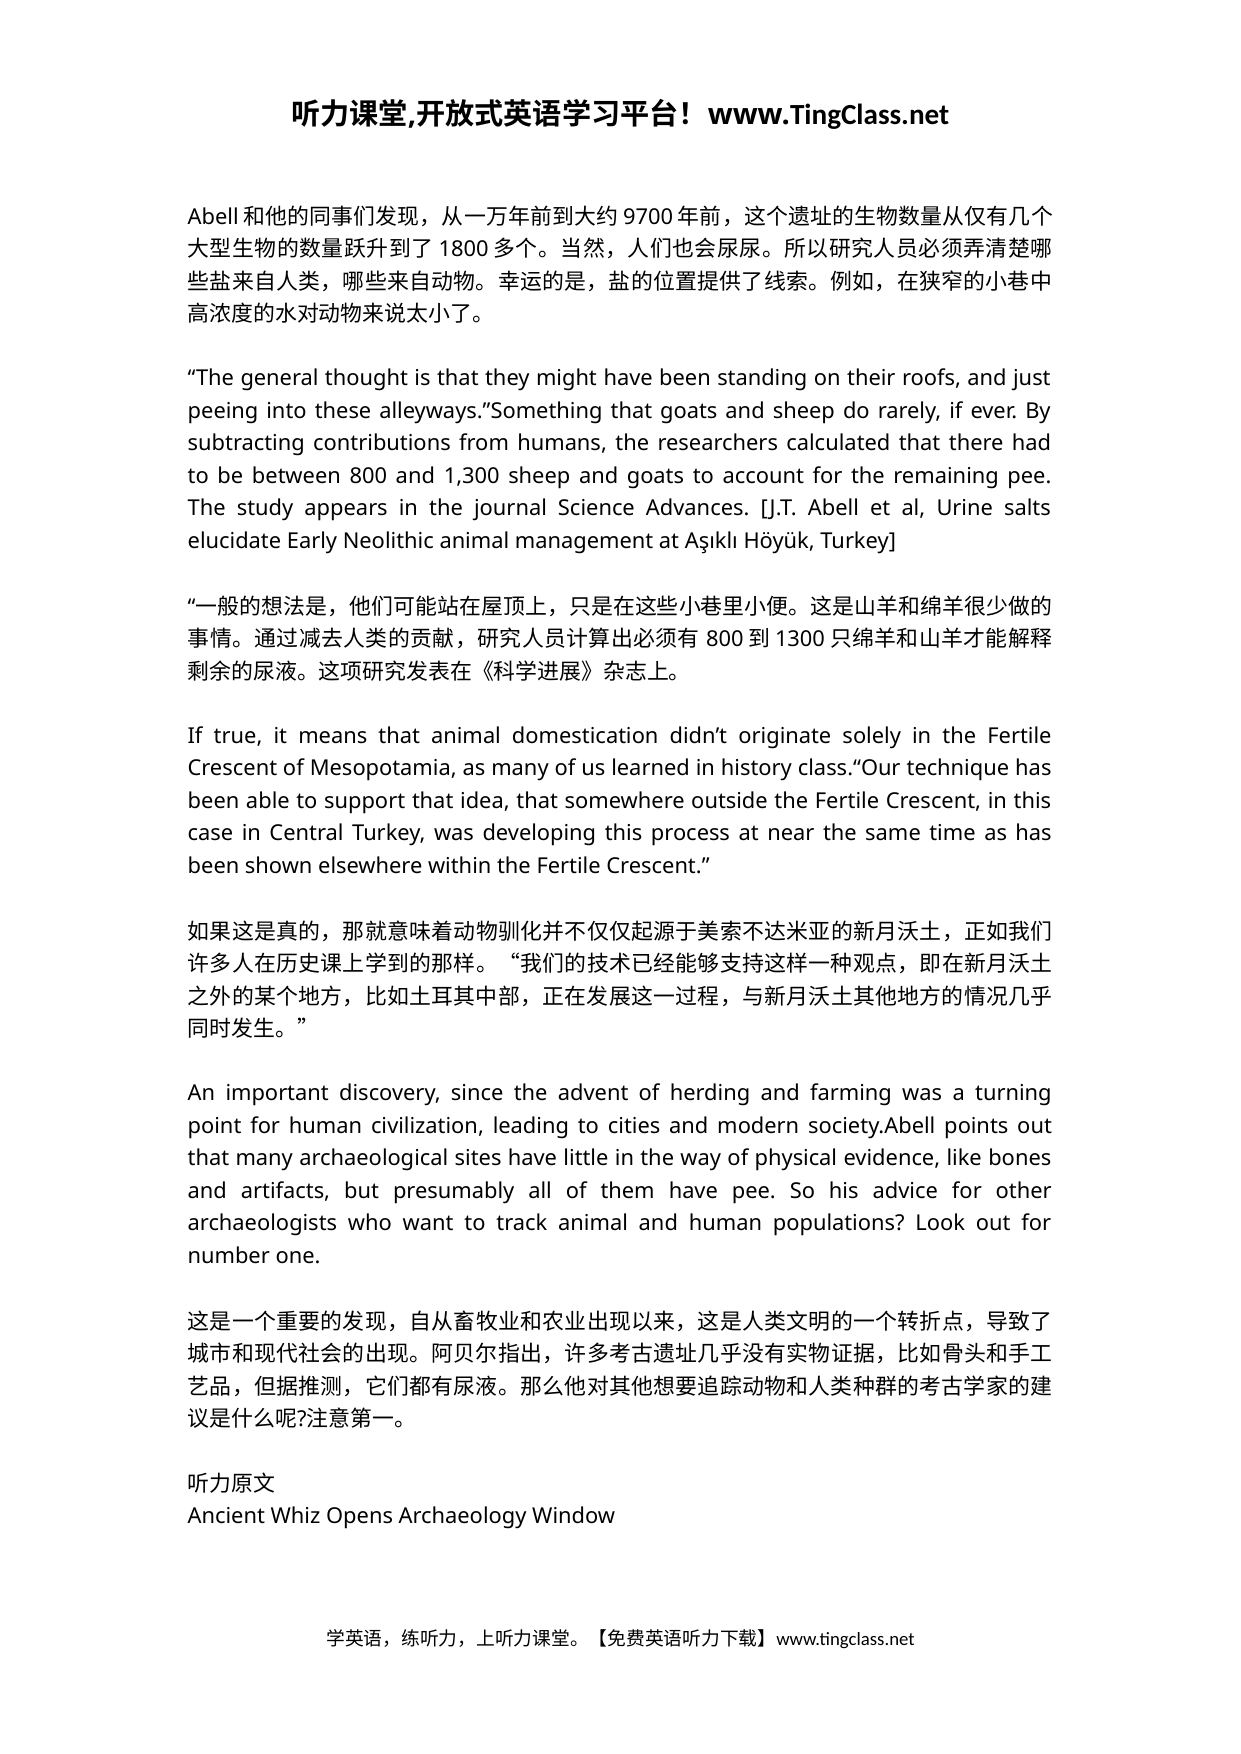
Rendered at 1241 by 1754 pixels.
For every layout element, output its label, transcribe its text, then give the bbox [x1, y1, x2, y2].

text “一般的想法是，他们可能站在屋顶上，只是在这些小巷里小便。这是山羊和绵羊很少做的事情。通过减去人类的贡献，研究人员计算出必须有800到1300只绵羊和山羊才能解释剩余的尿液。这项研究发表在《科学进展》杂志上。 [187, 588, 1053, 686]
text An important discovery, since the advent of herding and farming was a turning point for human civilization, leading to cities and modern society.Abell points out that many archaeological sites have little in the way of physical evidence, like bones and artifacts, but presumably all of them have pee. So his advice for other archaeologists who want to track animal and human populations? Look out for number one. [187, 1076, 1053, 1271]
text Ancient Whiz Opens Archaeology Window [187, 1498, 1053, 1531]
text “The general thought is that they might have been standing on their roofs, and just peeing into these alleyways.”Something that goats and sheep do rarely, if ever. By subtracting contributions from humans, the researchers calculated that there had to be between 800 and 1,300 sheep and goats to account for the remaining pee. The study appears in the journal Science Advances. [J.T. Abell et al, Urine salts elucidate Early Neolithic animal management at Aşıklı Höyük, Turkey] [187, 361, 1053, 556]
text If true, it means that animal domestication didn’t originate solely in the Fertile Crescent of Mesopotamia, as many of us learned in history class.“Our technique has been able to support that idea, that somewhere outside the Fertile Crescent, in this case in Central Turkey, was developing this process at near the same time as has been shown elsewhere within the Fertile Crescent.” [187, 718, 1053, 881]
text 听力原文 [187, 1466, 1053, 1498]
text 如果这是真的，那就意味着动物驯化并不仅仅起源于美索不达米亚的新月沃土，正如我们许多人在历史课上学到的那样。“我们的技术已经能够支持这样一种观点，即在新月沃土之外的某个地方，比如土耳其中部，正在发展这一过程，与新月沃土其他地方的情况几乎同时发生。” [187, 913, 1053, 1043]
text 这是一个重要的发现，自从畜牧业和农业出现以来，这是人类文明的一个转折点，导致了城市和现代社会的出现。阿贝尔指出，许多考古遗址几乎没有实物证据，比如骨头和手工艺品，但据推测，它们都有尿液。那么他对其他想要追踪动物和人类种群的考古学家的建议是什么呢?注意第一。 [187, 1303, 1053, 1433]
text Abell和他的同事们发现，从一万年前到大约9700年前，这个遗址的生物数量从仅有几个大型生物的数量跃升到了1800多个。当然，人们也会尿尿。所以研究人员必须弄清楚哪些盐来自人类，哪些来自动物。幸运的是，盐的位置提供了线索。例如，在狭窄的小巷中高浓度的水对动物来说太小了。 [187, 198, 1053, 328]
